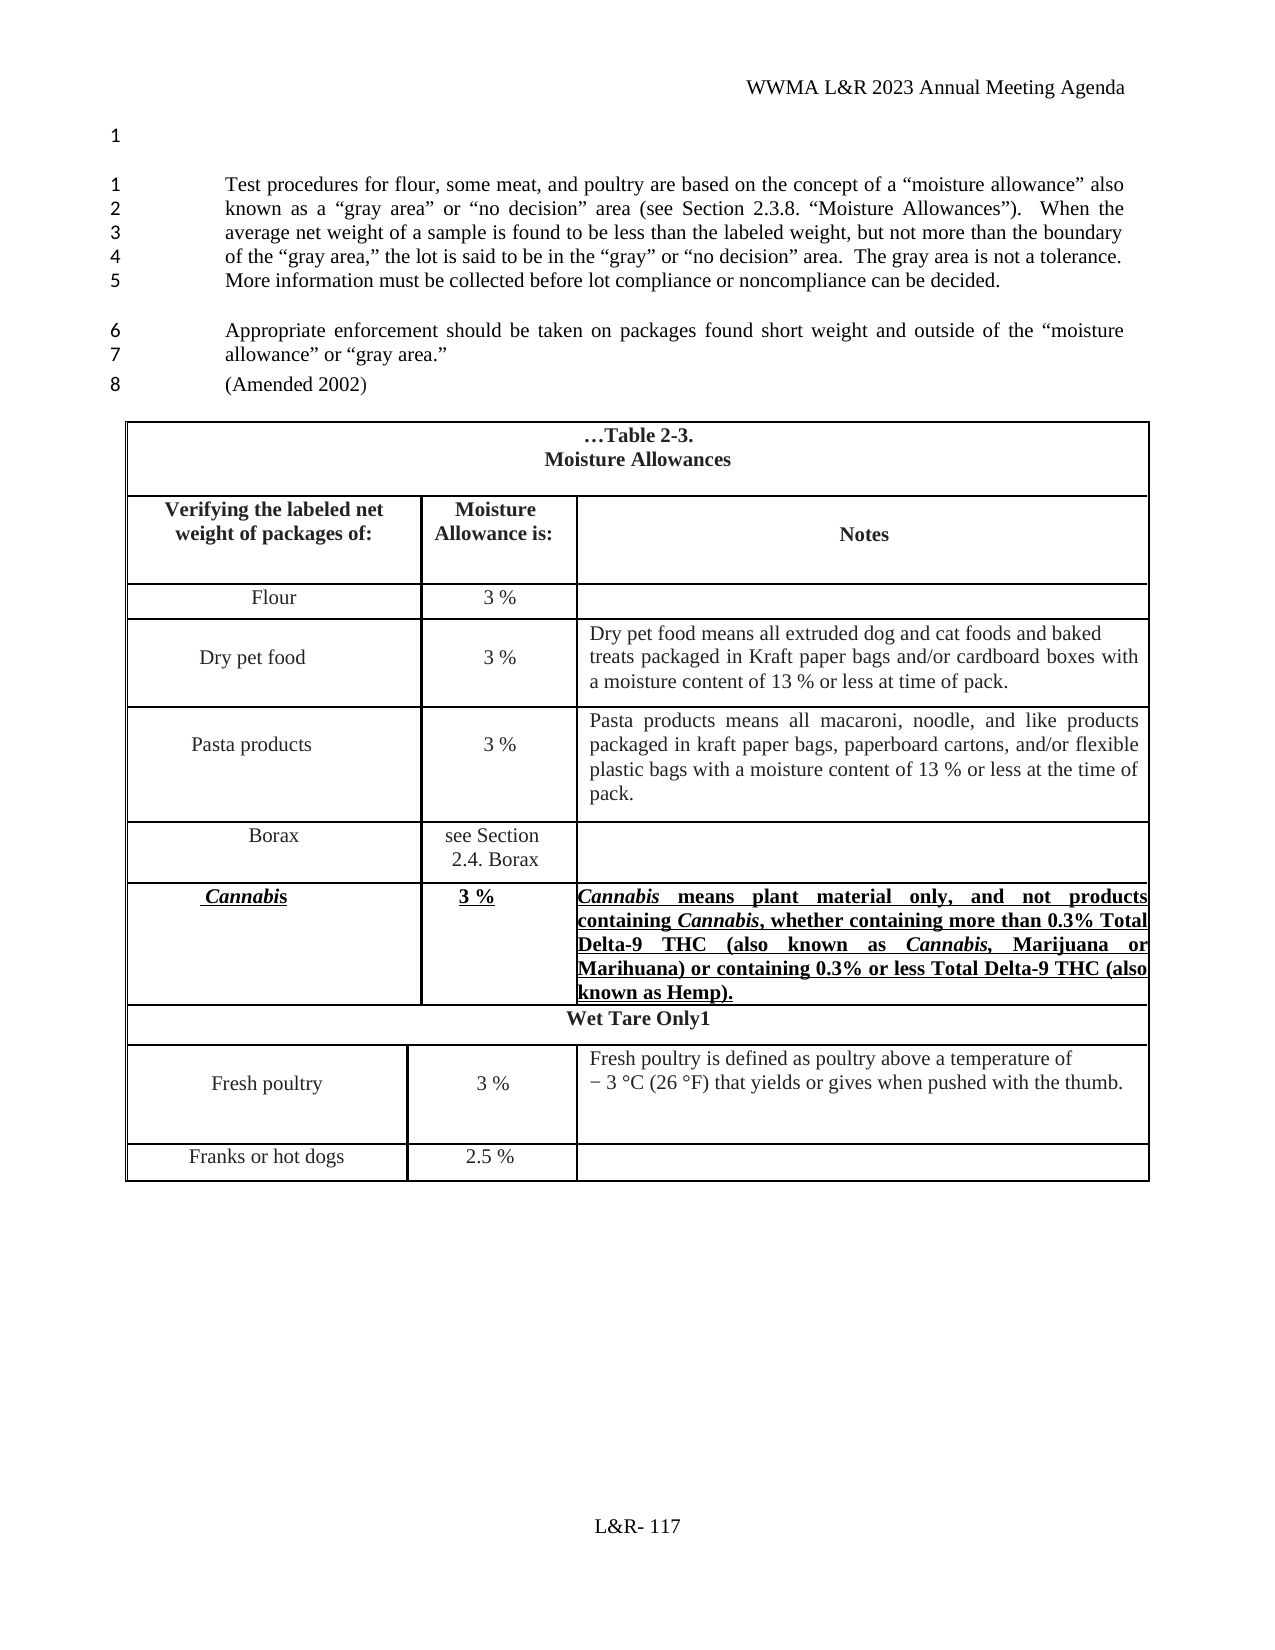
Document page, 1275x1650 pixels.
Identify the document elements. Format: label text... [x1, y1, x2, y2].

table_cell 3 % [423, 884, 576, 1004]
table_cell Pasta products [128, 708, 420, 821]
table_cell Fresh poultry is defined as poultry above a temperature of − 3 °C (26 °F) that yields or gives when pushed with the thumb. [578, 1044, 1148, 1142]
table_cell [578, 823, 1148, 882]
table_header …Table 2-3. Moisture Allowances [128, 423, 1148, 495]
table_cell 3 % [423, 708, 576, 821]
table_cell Verifying the labeled net weight of packages of: [128, 497, 420, 583]
table_cell see Section 2.4. Borax [423, 823, 576, 882]
table_cell 3 % [409, 1046, 576, 1142]
table_cell Flour [128, 585, 420, 618]
table_cell 3 % [423, 585, 576, 618]
table_cell 3 % [423, 620, 576, 706]
table_cell Pasta products means all macaroni, noodle, and like products packaged in kraft paper bags, paperboard cartons, and/or flexible plastic bags with a moisture content of 13 % or less at the time of pack. [578, 708, 1148, 821]
table_cell Moisture Allowance is: [423, 497, 576, 583]
text Appropriate enforcement should be taken on packages found short weight and outside of the “moisture allowance” or “gray area.” [225, 317, 1125, 366]
table_cell Cannabis means plant material only, and not products containing Cannabis, whether containing more than 0.3% Total Delta-9 THC (also known as Cannabis, Marijuana or Marihuana) or containing 0.3% or less Total Delta-9 THC (also known as Hemp). [578, 978, 1148, 1004]
table_cell Borax [128, 823, 420, 882]
table_cell 2.5 % [409, 1145, 576, 1180]
text Test procedures for flour, some meat, and poultry are based on the concept of a “moisture allowance” also known as a “gray area” or “no decision” area (see Section 2.3.8. “Moisture Allowances”). When the average net weight of a sample is found to be less than the labeled weight, but not more than the boundary of the “gray area,” the lot is said to be in the “gray” or “no decision” area. The gray area is not a tolerance. More information must be collected before lot compliance or noncompliance can be decided. [225, 172, 1125, 292]
table_cell Fresh poultry [128, 1046, 406, 1142]
table_cell [578, 1145, 1148, 1180]
table_cell Franks or hot dogs [128, 1145, 406, 1180]
text (Amended 2002) [225, 372, 1125, 396]
table_cell Wet Tare Only1 [128, 1004, 1148, 1044]
table_cell Dry pet food means all extruded dog and cat foods and baked treats packaged in Kraft paper bags and/or cardboard boxes with a moisture content of 13 % or less at time of pack. [578, 620, 1148, 706]
table_cell Dry pet food [128, 620, 420, 706]
table_cell [578, 583, 1148, 618]
table_cell Notes [578, 495, 1148, 583]
table_cell Cannabis [128, 884, 420, 1004]
